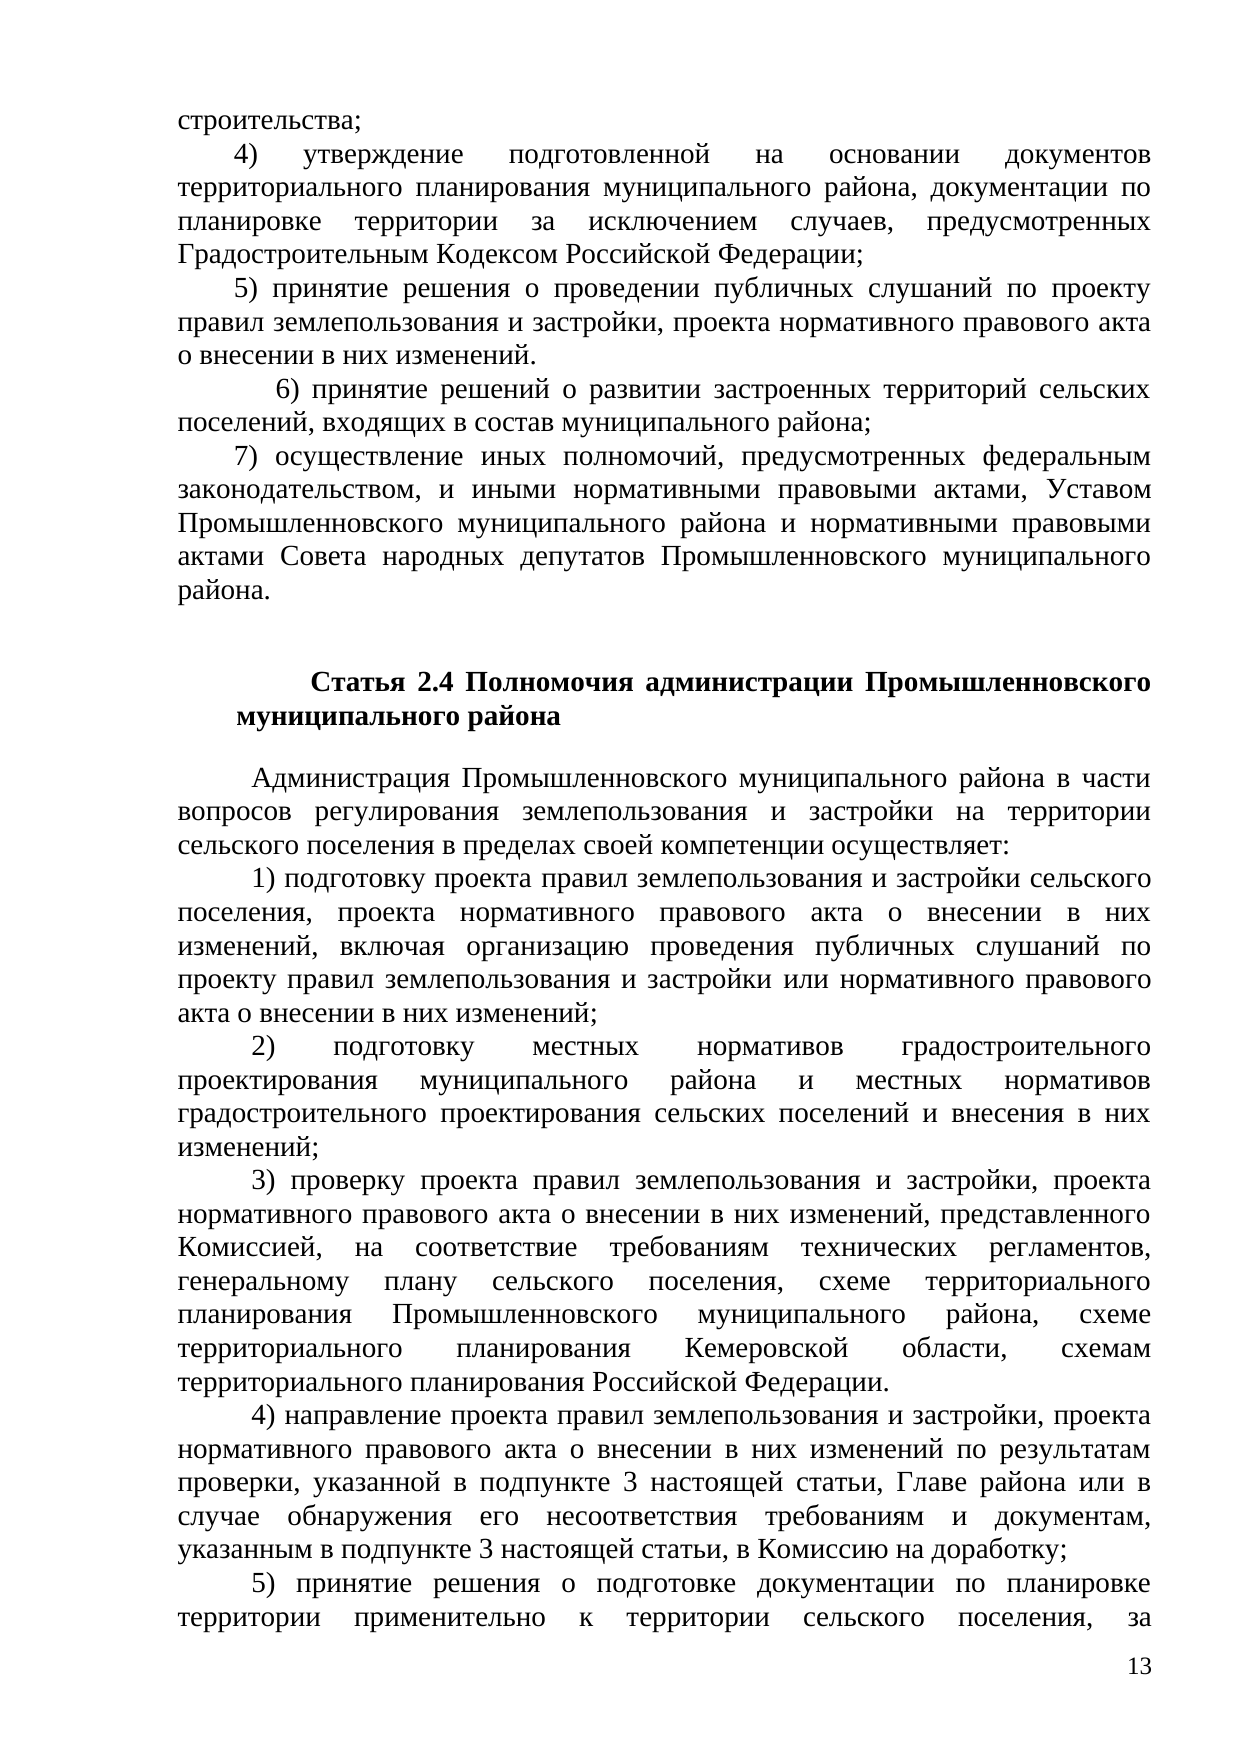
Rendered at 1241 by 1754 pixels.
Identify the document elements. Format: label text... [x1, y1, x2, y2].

text 4) утверждение подготовленной на основании документов территориального планирования муниципального района, документации по планировке территории за исключением случаев, предусмотренных Градостроительным Кодексом Российской Федерации; [177, 136, 1152, 270]
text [177, 1565, 1152, 1632]
text 4) направление проекта правил землепользования и застройки, проекта нормативного правового акта о внесении в них изменений по результатам проверки, указанной в подпункте 3 настоящей статьи, Главе района или в случае обнаружения его несоответствия требованиям и документам, указанным в подпункте 3 настоящей статьи, в Комиссию на доработку; [177, 1397, 1152, 1565]
text Администрация Промышленновского муниципального района в части вопросов регулирования землепользования и застройки на территории сельского поселения в пределах своей компетенции осуществляет: [177, 760, 1152, 861]
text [177, 102, 1152, 136]
text Статья 2.4 Полномочия администрации Промышленновского муниципального района [236, 664, 1152, 731]
text 7) осуществление иных полномочий, предусмотренных федеральным законодательством, и иными нормативными правовыми актами, Уставом Промышленновского муниципального района и нормативными правовыми актами Совета народных депутатов Промышленновского муниципального района. [177, 438, 1152, 606]
text 6) принятие решений о развитии застроенных территорий сельских поселений, входящих в состав муниципального района; [177, 371, 1152, 438]
text 3) проверку проекта правил землепользования и застройки, проекта нормативного правового акта о внесении в них изменений, представленного Комиссией, на соответствие требованиям технических регламентов, генеральному плану сельского поселения, схеме территориального планирования Промышленновского муниципального района, схеме территориального планирования Кемеровской области, схемам территориального планирования Российской Федерации. [177, 1162, 1152, 1397]
text 2) подготовку местных нормативов градостроительного проектирования муниципального района и местных нормативов градостроительного проектирования сельских поселений и внесения в них изменений; [177, 1028, 1152, 1162]
text 1) подготовку проекта правил землепользования и застройки сельского поселения, проекта нормативного правового акта о внесении в них изменений, включая организацию проведения публичных слушаний по проекту правил землепользования и застройки или нормативного правового акта о внесении в них изменений; [177, 861, 1152, 1028]
text 5) принятие решения о проведении публичных слушаний по проекту правил землепользования и застройки, проекта нормативного правового акта о внесении в них изменений. [177, 270, 1152, 371]
